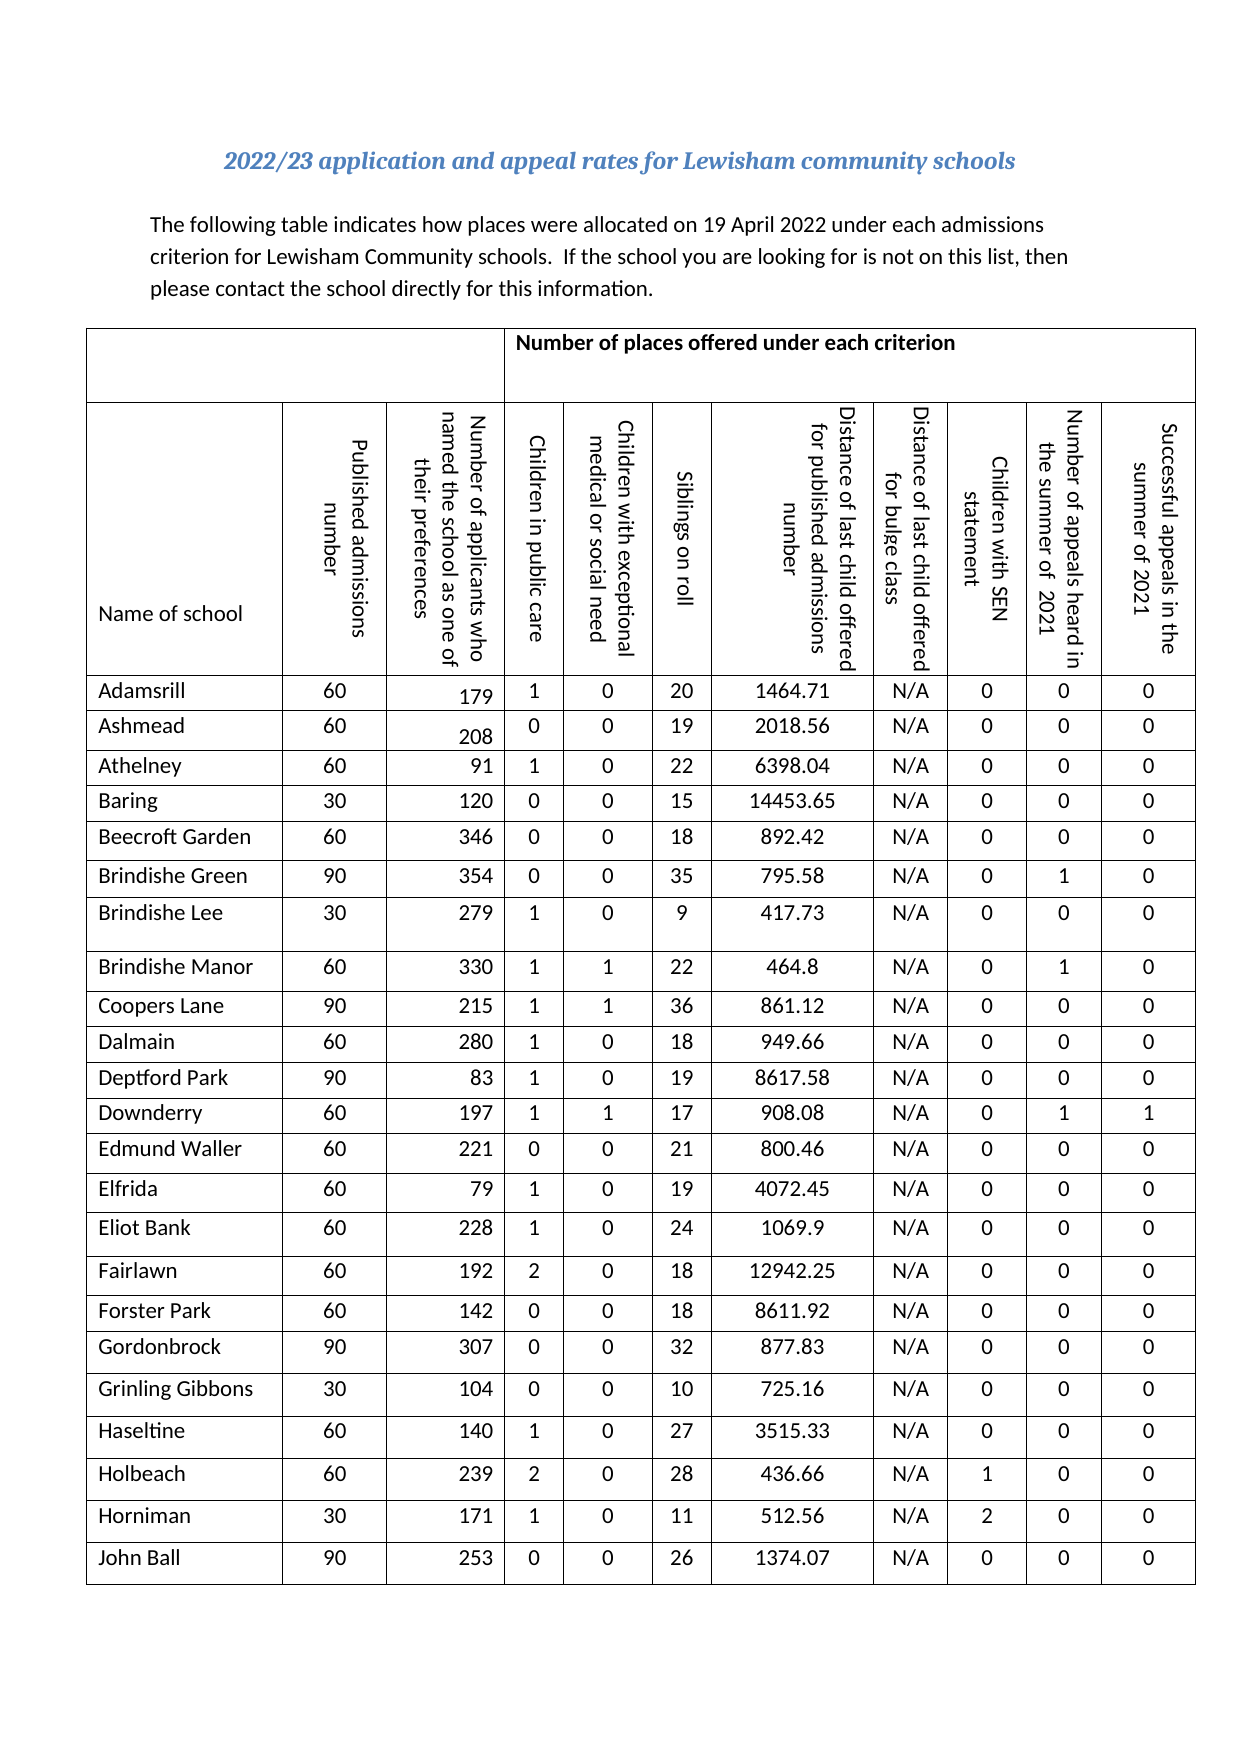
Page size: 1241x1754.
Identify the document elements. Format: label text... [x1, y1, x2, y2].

table_cell 0 [1102, 1063, 1195, 1097]
table_cell 60 [283, 711, 386, 750]
table_cell 0 [948, 1099, 1026, 1133]
table_cell 19 [653, 1174, 711, 1212]
table_cell 3515.33 [712, 1417, 873, 1458]
table_cell 0 [505, 1296, 563, 1331]
table_cell Ashmead [87, 711, 282, 750]
table_cell 0 [948, 861, 1026, 897]
table_cell 1 [505, 676, 563, 710]
table_cell 90 [283, 861, 386, 897]
table_cell 0 [505, 822, 563, 860]
table_cell 0 [1102, 751, 1195, 785]
table_cell 60 [283, 1174, 386, 1212]
table_cell 0 [505, 1374, 563, 1416]
table_cell 179 [387, 676, 504, 710]
table_cell 1 [505, 952, 563, 991]
table_cell 0 [564, 1417, 652, 1458]
table_cell Number of applicants who named the school as one of their preferences [387, 403, 504, 675]
table_cell 21 [653, 1134, 711, 1173]
table_cell 0 [564, 1459, 652, 1500]
table_cell 90 [283, 992, 386, 1026]
table_cell Children with SEN statement [948, 403, 1026, 675]
table_cell N/A [874, 1374, 947, 1416]
table_cell Children with exceptional medical or social need [564, 403, 652, 675]
table_cell 0 [1102, 786, 1195, 821]
table_cell 8611.92 [712, 1296, 873, 1331]
subtitle 2022/23 application and appeal rates for Lewisham community schools [150, 147, 1090, 206]
table_cell 0 [1102, 676, 1195, 710]
table_cell N/A [874, 1099, 947, 1133]
table_cell 0 [1102, 1296, 1195, 1331]
table_cell John Ball [87, 1543, 282, 1584]
table_cell 18 [653, 822, 711, 860]
table_cell 0 [1027, 1459, 1101, 1500]
table_cell 0 [564, 822, 652, 860]
table_cell Fairlawn [87, 1257, 282, 1295]
table_cell 0 [948, 1174, 1026, 1212]
table_cell 60 [283, 1213, 386, 1256]
table_cell 0 [505, 1134, 563, 1173]
table_cell 0 [1102, 1174, 1195, 1212]
table_cell 0 [564, 1501, 652, 1542]
table_cell 0 [1027, 1296, 1101, 1331]
table_cell 949.66 [712, 1027, 873, 1062]
table_cell Coopers Lane [87, 992, 282, 1026]
table_cell 0 [1027, 1543, 1101, 1584]
table_cell 0 [564, 1332, 652, 1373]
table_cell 512.56 [712, 1501, 873, 1542]
table_cell 60 [283, 822, 386, 860]
table_cell Published admissions number [283, 403, 386, 675]
table_cell 228 [387, 1213, 504, 1256]
table_cell 1 [505, 1501, 563, 1542]
table_cell 0 [1102, 952, 1195, 991]
table_cell Baring [87, 786, 282, 821]
table_cell 60 [283, 1296, 386, 1331]
table_cell 24 [653, 1213, 711, 1256]
table_cell 208 [387, 711, 504, 750]
table_cell 0 [1102, 1417, 1195, 1458]
table_cell 0 [1102, 1213, 1195, 1256]
table_cell 0 [564, 898, 652, 951]
text The following table indicates how places were allocated on 19 April 2022 under each admissions criterion for Lewisham Community schools. If the school you are looking for is not on this list, then please contact the school directly for this information. [150, 210, 1090, 302]
table_cell N/A [874, 822, 947, 860]
table_cell 0 [1027, 786, 1101, 821]
table_cell 0 [948, 751, 1026, 785]
table_cell 60 [283, 1459, 386, 1500]
table_cell 192 [387, 1257, 504, 1295]
table_cell Children in public care [505, 403, 563, 675]
table_cell Dalmain [87, 1027, 282, 1062]
table_cell 0 [1027, 1134, 1101, 1173]
table_cell 0 [1027, 1174, 1101, 1212]
table_cell 1 [564, 1099, 652, 1133]
table_cell N/A [874, 1459, 947, 1500]
table_cell Brindishe Green [87, 861, 282, 897]
table_cell 1 [564, 992, 652, 1026]
table_cell 197 [387, 1099, 504, 1133]
table_cell Elfrida [87, 1174, 282, 1212]
table_cell 0 [564, 1063, 652, 1097]
table_cell 60 [283, 1134, 386, 1173]
table_cell 1 [505, 1027, 563, 1062]
table_cell 0 [948, 1332, 1026, 1373]
table_cell 0 [564, 1134, 652, 1173]
table_cell N/A [874, 1501, 947, 1542]
table_cell 0 [564, 1027, 652, 1062]
table_cell 436.66 [712, 1459, 873, 1500]
table_cell 11 [653, 1501, 711, 1542]
table_cell 0 [1027, 1257, 1101, 1295]
table_cell Haseltine [87, 1417, 282, 1458]
table_cell 892.42 [712, 822, 873, 860]
table_cell 18 [653, 1027, 711, 1062]
table_cell 2 [948, 1501, 1026, 1542]
table_cell 104 [387, 1374, 504, 1416]
table_cell 19 [653, 1063, 711, 1097]
table_header Number of places offered under each criterion [505, 329, 1195, 402]
table_cell 0 [505, 861, 563, 897]
table_cell 0 [948, 1543, 1026, 1584]
table_cell 27 [653, 1417, 711, 1458]
table_cell 1 [564, 952, 652, 991]
table_cell N/A [874, 751, 947, 785]
table_cell 0 [564, 711, 652, 750]
table_cell 19 [653, 711, 711, 750]
table_cell 0 [1102, 1332, 1195, 1373]
table_cell 0 [1102, 1027, 1195, 1062]
table_cell 0 [1027, 1063, 1101, 1097]
table_cell 0 [1102, 1501, 1195, 1542]
table_cell 877.83 [712, 1332, 873, 1373]
table_cell 2018.56 [712, 711, 873, 750]
table_cell 0 [948, 1213, 1026, 1256]
table_cell 90 [283, 1063, 386, 1097]
table_cell 0 [564, 751, 652, 785]
table_cell 28 [653, 1459, 711, 1500]
table_cell 30 [283, 1501, 386, 1542]
table_cell 1 [1027, 861, 1101, 897]
table_cell 91 [387, 751, 504, 785]
table_cell 6398.04 [712, 751, 873, 785]
table_cell 0 [1102, 1459, 1195, 1500]
table_cell 0 [948, 1257, 1026, 1295]
table_cell 60 [283, 1099, 386, 1133]
table_cell 417.73 [712, 898, 873, 951]
table_cell N/A [874, 898, 947, 951]
table_cell 18 [653, 1296, 711, 1331]
table_cell Athelney [87, 751, 282, 785]
table_cell Edmund Waller [87, 1134, 282, 1173]
table_cell 1 [505, 992, 563, 1026]
table_cell 0 [1102, 1543, 1195, 1584]
table_cell Distance of last child offered for bulge class [874, 403, 947, 675]
table_cell 79 [387, 1174, 504, 1212]
table_cell 0 [1027, 898, 1101, 951]
table_cell Brindishe Lee [87, 898, 282, 951]
table_cell N/A [874, 1027, 947, 1062]
table_cell 10 [653, 1374, 711, 1416]
table_cell 0 [564, 1174, 652, 1212]
table_cell 0 [1102, 1374, 1195, 1416]
table_cell 0 [1027, 822, 1101, 860]
table_cell 0 [1027, 1027, 1101, 1062]
table_cell 2 [505, 1459, 563, 1500]
table_cell Grinling Gibbons [87, 1374, 282, 1416]
table_cell 35 [653, 861, 711, 897]
table_cell 18 [653, 1257, 711, 1295]
table_cell 12942.25 [712, 1257, 873, 1295]
table_cell 0 [564, 786, 652, 821]
table_cell 0 [1027, 1332, 1101, 1373]
table_cell N/A [874, 1543, 947, 1584]
table_cell 280 [387, 1027, 504, 1062]
table_cell 90 [283, 1543, 386, 1584]
table_cell 0 [948, 822, 1026, 860]
table_cell 1 [1102, 1099, 1195, 1133]
table_cell Distance of last child offered for published admissions number [712, 403, 873, 675]
table_cell N/A [874, 1134, 947, 1173]
table_cell Holbeach [87, 1459, 282, 1500]
table_cell 0 [1102, 1134, 1195, 1173]
table_cell N/A [874, 1332, 947, 1373]
table_cell 0 [948, 1134, 1026, 1173]
table_cell 800.46 [712, 1134, 873, 1173]
table_cell 120 [387, 786, 504, 821]
table_cell 22 [653, 952, 711, 991]
table_cell 0 [1027, 711, 1101, 750]
table_cell 30 [283, 898, 386, 951]
table_cell 0 [564, 861, 652, 897]
table_cell Horniman [87, 1501, 282, 1542]
table_cell 1 [505, 1417, 563, 1458]
table_cell 60 [283, 1257, 386, 1295]
table_cell 0 [948, 676, 1026, 710]
table_cell 0 [564, 1374, 652, 1416]
table_cell 60 [283, 751, 386, 785]
table_cell 0 [948, 898, 1026, 951]
table_cell [87, 1296, 282, 1331]
table_cell Name of school [87, 403, 282, 675]
table_cell 0 [948, 786, 1026, 821]
table_cell 4072.45 [712, 1174, 873, 1212]
table_cell 354 [387, 861, 504, 897]
table_cell 0 [505, 786, 563, 821]
table_cell 8617.58 [712, 1063, 873, 1097]
table_cell N/A [874, 952, 947, 991]
table_cell 60 [283, 1027, 386, 1062]
table_cell 1 [505, 898, 563, 951]
table_cell 15 [653, 786, 711, 821]
table_cell 0 [1027, 1213, 1101, 1256]
table_cell 464.8 [712, 952, 873, 991]
table_cell 307 [387, 1332, 504, 1373]
table_cell N/A [874, 1063, 947, 1097]
table_cell N/A [874, 1417, 947, 1458]
table_cell 17 [653, 1099, 711, 1133]
table_cell 0 [1102, 1257, 1195, 1295]
table_cell 253 [387, 1543, 504, 1584]
table_cell 0 [1102, 822, 1195, 860]
table_cell 0 [948, 1063, 1026, 1097]
table_cell 32 [653, 1332, 711, 1373]
table_cell 0 [1027, 751, 1101, 785]
table_cell 908.08 [712, 1099, 873, 1133]
table_cell 1 [505, 751, 563, 785]
table_cell 725.16 [712, 1374, 873, 1416]
table_cell 22 [653, 751, 711, 785]
table_cell 0 [505, 1543, 563, 1584]
table_cell N/A [874, 1296, 947, 1331]
table_cell 795.58 [712, 861, 873, 897]
table_cell Eliot Bank [87, 1213, 282, 1256]
table_cell 83 [387, 1063, 504, 1097]
table_cell 1374.07 [712, 1543, 873, 1584]
table_cell 0 [948, 711, 1026, 750]
table_cell 30 [283, 1374, 386, 1416]
table_cell 0 [948, 1027, 1026, 1062]
table_cell 90 [283, 1332, 386, 1373]
table_cell 1 [505, 1099, 563, 1133]
table_cell 346 [387, 822, 504, 860]
table_cell 60 [283, 676, 386, 710]
table_cell 1 [505, 1063, 563, 1097]
table_cell Downderry [87, 1099, 282, 1133]
table_cell 0 [948, 1296, 1026, 1331]
table_header [87, 329, 504, 402]
table_cell 221 [387, 1134, 504, 1173]
table_cell 60 [283, 952, 386, 991]
table_cell 26 [653, 1543, 711, 1584]
table_cell N/A [874, 861, 947, 897]
table_cell 30 [283, 786, 386, 821]
table_cell 0 [1027, 1417, 1101, 1458]
table_cell N/A [874, 1257, 947, 1295]
table_cell 0 [1027, 676, 1101, 710]
table_cell 0 [564, 676, 652, 710]
table_cell [87, 1063, 282, 1097]
table_cell 142 [387, 1296, 504, 1331]
table_cell 330 [387, 952, 504, 991]
table_cell 36 [653, 992, 711, 1026]
table_cell Number of appeals heard in the summer of 2021 [1027, 403, 1101, 675]
table_cell 20 [653, 676, 711, 710]
table_cell 0 [505, 711, 563, 750]
table_cell 1069.9 [712, 1213, 873, 1256]
table_cell Adamsrill [87, 676, 282, 710]
table_cell Gordonbrock [87, 1332, 282, 1373]
table_cell 279 [387, 898, 504, 951]
table_cell N/A [874, 992, 947, 1026]
table_cell 0 [1027, 992, 1101, 1026]
table_cell 0 [948, 1417, 1026, 1458]
table_cell 1 [1027, 952, 1101, 991]
table_cell 9 [653, 898, 711, 951]
table_cell 0 [1102, 992, 1195, 1026]
table_cell 60 [283, 1417, 386, 1458]
table_cell 0 [1102, 861, 1195, 897]
table_cell N/A [874, 786, 947, 821]
table_cell 0 [1027, 1501, 1101, 1542]
table_cell 1 [505, 1174, 563, 1212]
table_cell [87, 822, 282, 860]
table_cell 171 [387, 1501, 504, 1542]
table_cell 239 [387, 1459, 504, 1500]
table_cell 0 [1102, 898, 1195, 951]
table_cell 0 [564, 1213, 652, 1256]
table_cell 1 [948, 1459, 1026, 1500]
table_cell 14453.65 [712, 786, 873, 821]
table_cell Siblings on roll [653, 403, 711, 675]
table_cell 2 [505, 1257, 563, 1295]
table_cell 0 [1027, 1374, 1101, 1416]
table_cell N/A [874, 1174, 947, 1212]
table_cell 1464.71 [712, 676, 873, 710]
table_cell 215 [387, 992, 504, 1026]
table_cell 140 [387, 1417, 504, 1458]
table_cell 0 [505, 1332, 563, 1373]
table_cell 1 [505, 1213, 563, 1256]
table_cell N/A [874, 711, 947, 750]
table_cell N/A [874, 1213, 947, 1256]
table_cell Successful appeals in the summer of 2021 [1102, 403, 1195, 675]
table_cell 0 [948, 992, 1026, 1026]
table_cell Brindishe Manor [87, 952, 282, 991]
table_cell 0 [564, 1257, 652, 1295]
table_cell N/A [874, 676, 947, 710]
table_cell 861.12 [712, 992, 873, 1026]
table_cell 0 [564, 1296, 652, 1331]
table_cell 0 [948, 1374, 1026, 1416]
table_cell 0 [1102, 711, 1195, 750]
table_cell 0 [564, 1543, 652, 1584]
table_cell 1 [1027, 1099, 1101, 1133]
table_cell 0 [948, 952, 1026, 991]
